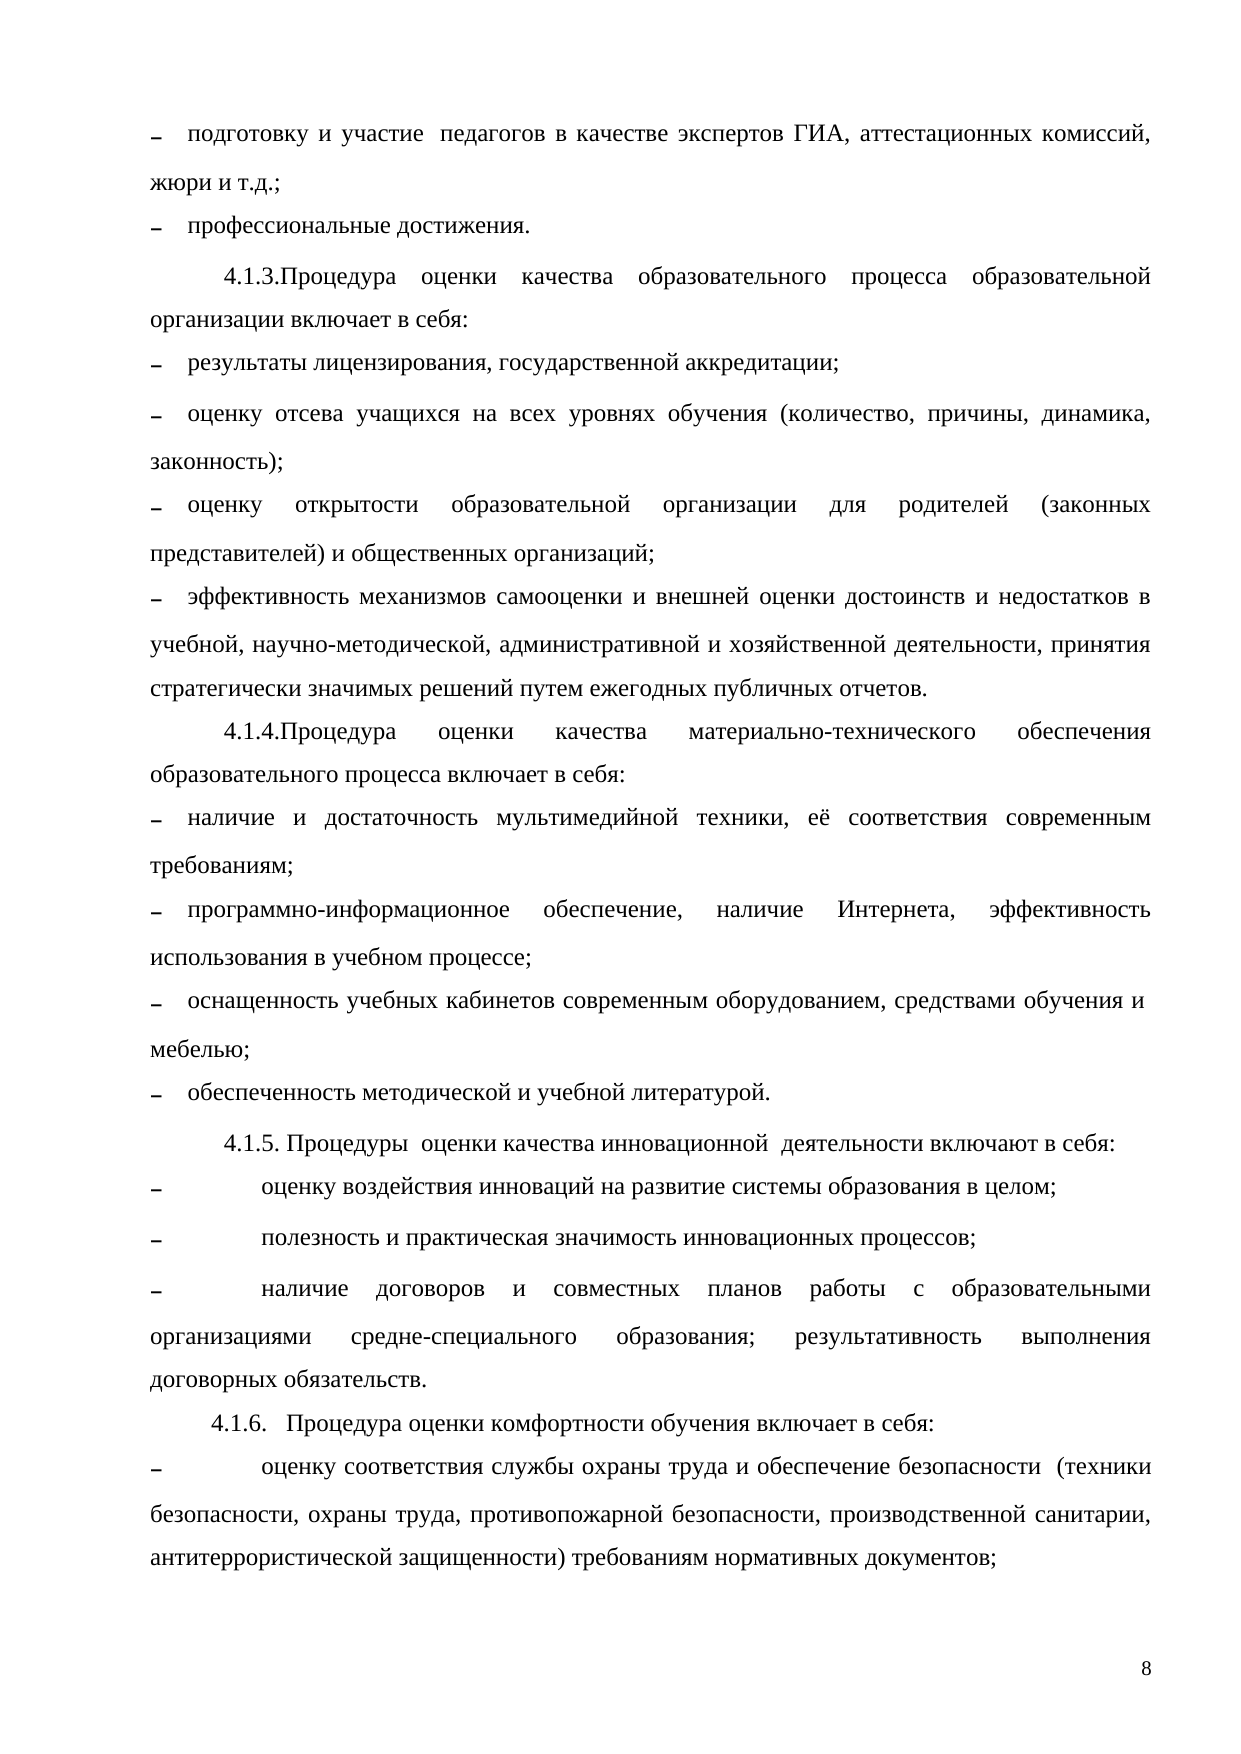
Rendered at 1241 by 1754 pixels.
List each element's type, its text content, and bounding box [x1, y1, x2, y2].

list оценку отсева учащихся на всех уровнях обучения (количество, причины, динамика, законность); [150, 398, 1152, 475]
list профессиональные достижения. [150, 210, 1152, 244]
list оценку воздействия инноваций на развитие системы образования в целом; [150, 1171, 1152, 1205]
list эффективность механизмов самооценки и внешней оценки достоинств и недостатков в учебной, научно-методической, административной и хозяйственной деятельности, принятия стратегически значимых решений путем ежегодных публичных отчетов. [150, 581, 1152, 701]
list наличие и достаточность мультимедийной техники, её соответствия современным требованиям; [150, 802, 1152, 879]
list результаты лицензирования, государственной аккредитации; [150, 347, 1152, 381]
list полезность и практическая значимость инновационных процессов; [150, 1222, 1152, 1256]
list оснащенность учебных кабинетов современным оборудованием, средствами обучения и мебелью; [150, 985, 1152, 1062]
text 4.1.3.Процедура оценки качества образовательного процесса образовательной организации включает в себя: [150, 261, 1152, 333]
list подготовку и участие педагогов в качестве экспертов ГИА, аттестационных комиссий, жюри и т.д.; [150, 118, 1152, 195]
list программно-информационное обеспечение, наличие Интернета, эффективность использования в учебном процессе; [150, 894, 1152, 971]
list оценку открытости образовательной организации для родителей (законных представителей) и общественных организаций; [150, 489, 1152, 567]
text 4.1.5. Процедуры оценки качества инновационной деятельности включают в себя: [150, 1128, 1152, 1157]
text 4.1.4.Процедура оценки качества материально-технического обеспечения образовательного процесса включает в себя: [150, 716, 1152, 788]
list оценку соответствия службы охраны труда и обеспечение безопасности (техники безопасности, охраны труда, противопожарной безопасности, производственной санитарии, антитеррористической защищенности) требованиям нормативных документов; [150, 1451, 1152, 1571]
list обеспеченность методической и учебной литературой. [150, 1077, 1152, 1111]
list Процедура оценки комфортности обучения включает в себя: [211, 1408, 1152, 1436]
list наличие договоров и совместных планов работы с образовательными организациями средне-специального образования; результативность выполнения договорных обязательств. [150, 1273, 1152, 1393]
